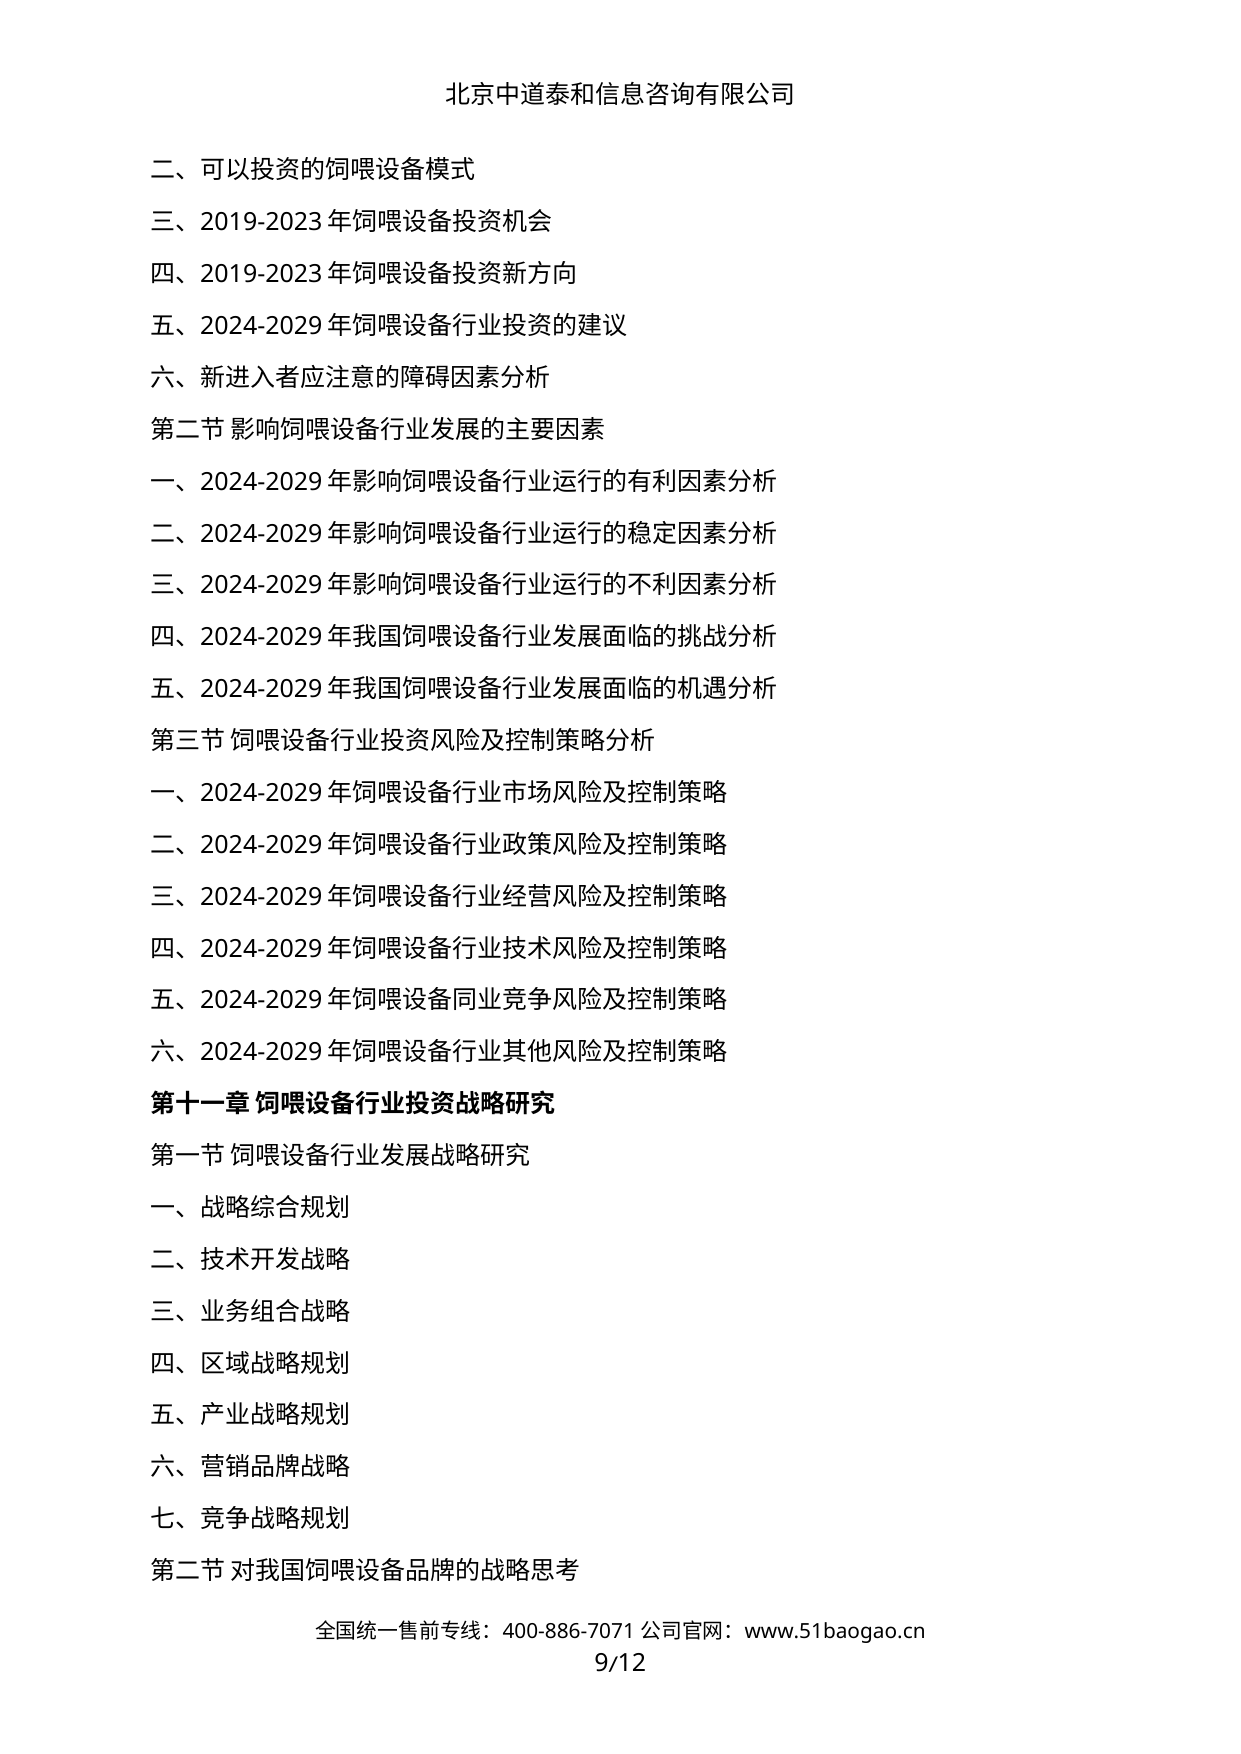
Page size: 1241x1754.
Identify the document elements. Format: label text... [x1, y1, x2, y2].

text 六、2024-2029年饲喂设备行业其他风险及控制策略 [150, 1032, 1090, 1068]
text 四、2024-2029年我国饲喂设备行业发展面临的挑战分析 [150, 617, 1090, 653]
text 第二节 影响饲喂设备行业发展的主要因素 [150, 409, 1090, 446]
text 一、2024-2029年饲喂设备行业市场风险及控制策略 [150, 772, 1090, 809]
text 第一节 饲喂设备行业发展战略研究 [150, 1136, 1090, 1172]
text 四、2019-2023年饲喂设备投资新方向 [150, 254, 1090, 290]
text 二、2024-2029年饲喂设备行业政策风险及控制策略 [150, 824, 1090, 861]
text 五、2024-2029年饲喂设备同业竞争风险及控制策略 [150, 980, 1090, 1016]
text 第二节 对我国饲喂设备品牌的战略思考 [150, 1551, 1090, 1587]
text 三、2024-2029年饲喂设备行业经营风险及控制策略 [150, 876, 1090, 912]
text 六、营销品牌战略 [150, 1447, 1090, 1483]
text 三、2024-2029年影响饲喂设备行业运行的不利因素分析 [150, 565, 1090, 601]
text 第十一章 饲喂设备行业投资战略研究 [150, 1084, 1090, 1120]
text 五、产业战略规划 [150, 1395, 1090, 1431]
text 六、新进入者应注意的障碍因素分析 [150, 357, 1090, 394]
text 三、业务组合战略 [150, 1291, 1090, 1327]
text 五、2024-2029年我国饲喂设备行业发展面临的机遇分析 [150, 669, 1090, 705]
text 四、区域战略规划 [150, 1343, 1090, 1379]
text 二、2024-2029年影响饲喂设备行业运行的稳定因素分析 [150, 513, 1090, 549]
text 一、战略综合规划 [150, 1187, 1090, 1224]
text 三、2019-2023年饲喂设备投资机会 [150, 202, 1090, 238]
text 二、技术开发战略 [150, 1239, 1090, 1276]
text 四、2024-2029年饲喂设备行业技术风险及控制策略 [150, 928, 1090, 964]
text 五、2024-2029年饲喂设备行业投资的建议 [150, 306, 1090, 342]
text 七、竞争战略规划 [150, 1499, 1090, 1535]
text 第三节 饲喂设备行业投资风险及控制策略分析 [150, 721, 1090, 757]
text 二、可以投资的饲喂设备模式 [150, 150, 1090, 186]
text 一、2024-2029年影响饲喂设备行业运行的有利因素分析 [150, 461, 1090, 497]
